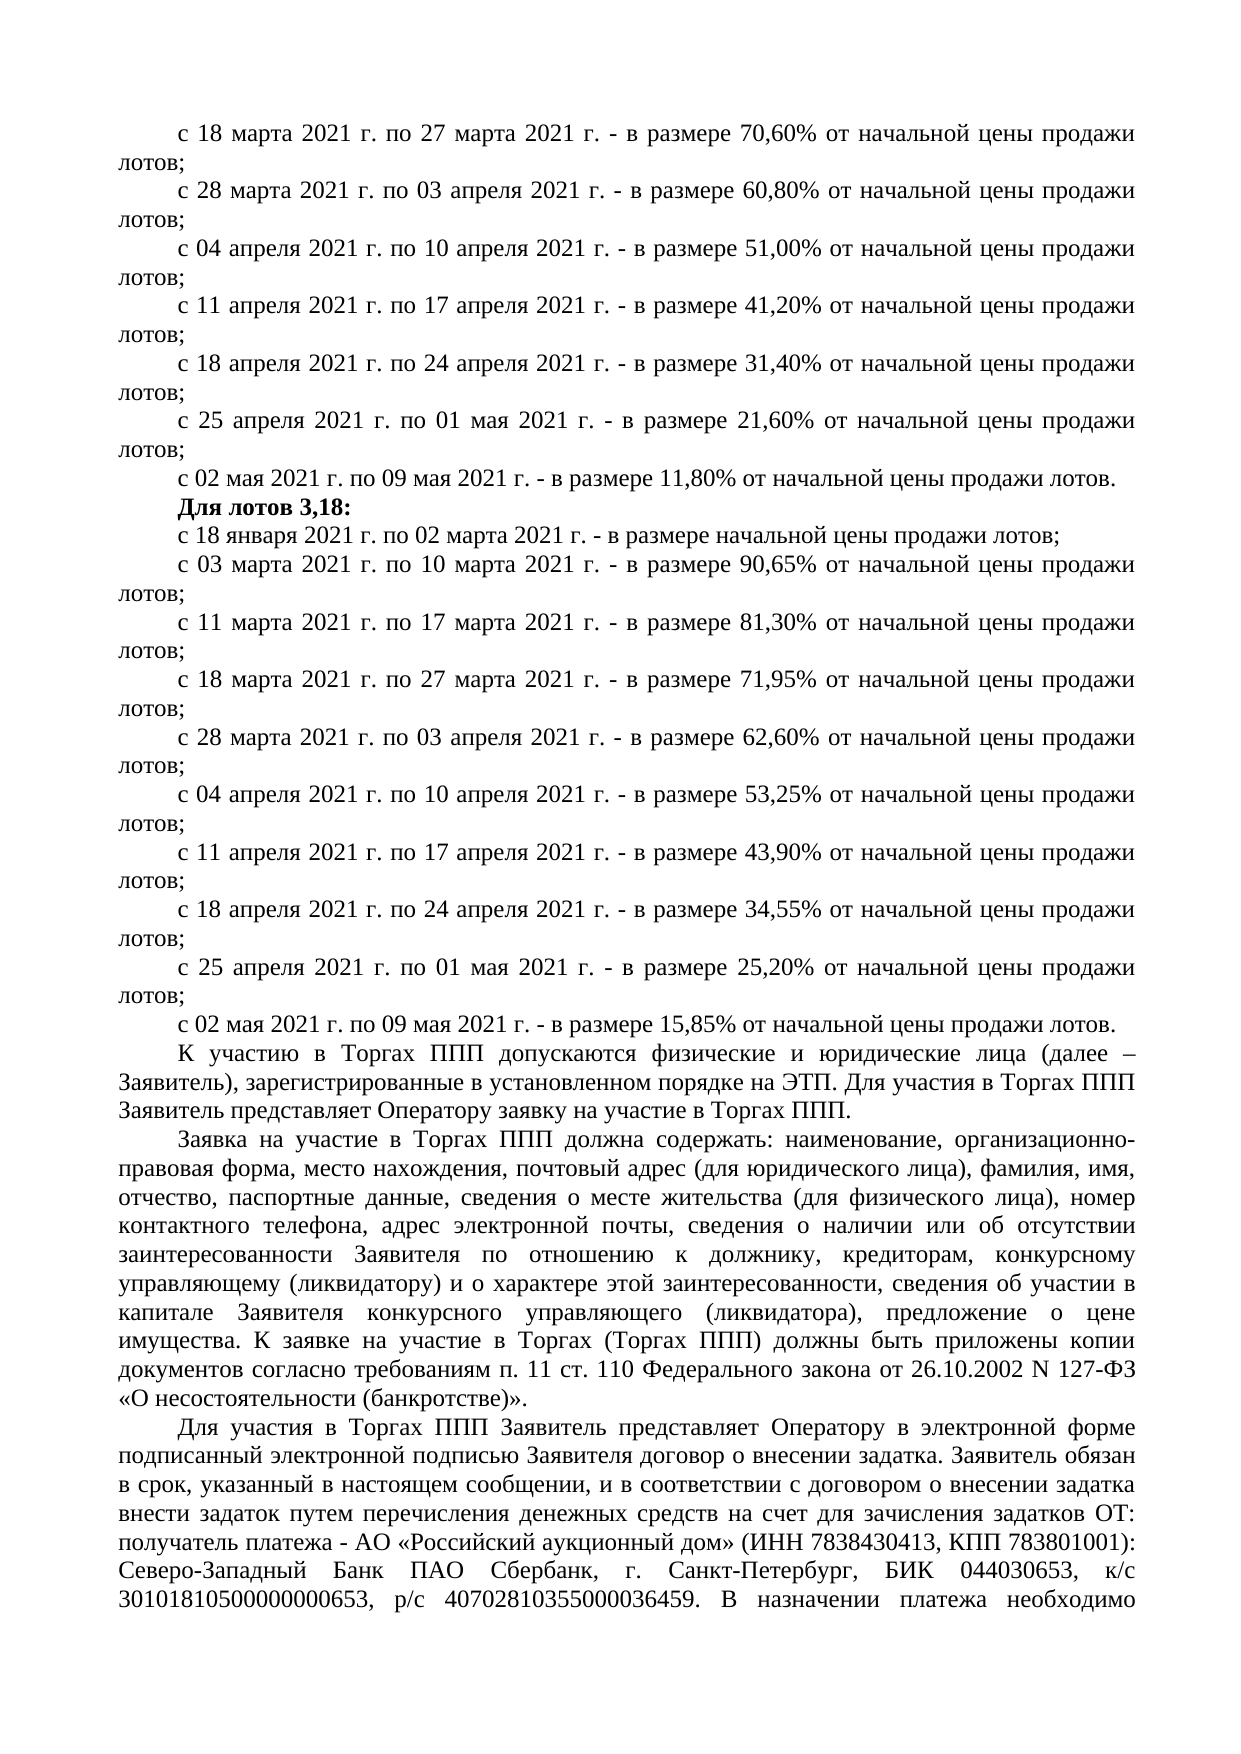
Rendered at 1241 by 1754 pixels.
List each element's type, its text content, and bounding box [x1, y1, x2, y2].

text с 18 января 2021 г. по 02 марта 2021 г. - в размере начальной цены продажи лотов; [118, 521, 1137, 549]
text с 02 мая 2021 г. по 09 мая 2021 г. - в размере 11,80% от начальной цены продажи лотов. [118, 463, 1137, 492]
text с 04 апреля 2021 г. по 10 апреля 2021 г. - в размере 53,25% от начальной цены продажи лотов; [118, 779, 1137, 837]
text Заявка на участие в Торгах ППП должна содержать: наименование, организационно-правовая форма, место нахождения, почтовый адрес (для юридического лица), фамилия, имя, отчество, паспортные данные, сведения о месте жительства (для физического лица), номер контактного телефона, адрес электронной почты, сведения о наличии или об отсутствии заинтересованности Заявителя по отношению к должнику, кредиторам, конкурсному управляющему (ликвидатору) и о характере этой заинтересованности, сведения об участии в капитале Заявителя конкурсного управляющего (ликвидатора), предложение о цене имущества. К заявке на участие в Торгах (Торгах ППП) должны быть приложены копии документов согласно требованиям п. 11 ст. 110 Федерального закона от 26.10.2002 N 127-ФЗ «О несостоятельности (банкротстве)». [118, 1124, 1137, 1412]
text с 11 апреля 2021 г. по 17 апреля 2021 г. - в размере 43,90% от начальной цены продажи лотов; [118, 837, 1137, 894]
text с 02 мая 2021 г. по 09 мая 2021 г. - в размере 15,85% от начальной цены продажи лотов. [118, 1009, 1137, 1038]
text с 25 апреля 2021 г. по 01 мая 2021 г. - в размере 21,60% от начальной цены продажи лотов; [118, 406, 1137, 463]
text с 25 апреля 2021 г. по 01 мая 2021 г. - в размере 25,20% от начальной цены продажи лотов; [118, 952, 1137, 1009]
text с 11 марта 2021 г. по 17 марта 2021 г. - в размере 81,30% от начальной цены продажи лотов; [118, 607, 1137, 664]
text с 18 марта 2021 г. по 27 марта 2021 г. - в размере 70,60% от начальной цены продажи лотов; [118, 118, 1137, 176]
text с 18 апреля 2021 г. по 24 апреля 2021 г. - в размере 34,55% от начальной цены продажи лотов; [118, 894, 1137, 952]
text с 04 апреля 2021 г. по 10 апреля 2021 г. - в размере 51,00% от начальной цены продажи лотов; [118, 233, 1137, 291]
text с 11 апреля 2021 г. по 17 апреля 2021 г. - в размере 41,20% от начальной цены продажи лотов; [118, 291, 1137, 348]
text с 28 марта 2021 г. по 03 апреля 2021 г. - в размере 62,60% от начальной цены продажи лотов; [118, 722, 1137, 779]
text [118, 1412, 1137, 1613]
text с 18 апреля 2021 г. по 24 апреля 2021 г. - в размере 31,40% от начальной цены продажи лотов; [118, 348, 1137, 406]
text с 18 марта 2021 г. по 27 марта 2021 г. - в размере 71,95% от начальной цены продажи лотов; [118, 664, 1137, 722]
text Для лотов 3,18: [118, 492, 1137, 521]
text К участию в Торгах ППП допускаются физические и юридические лица (далее – Заявитель), зарегистрированные в установленном порядке на ЭТП. Для участия в Торгах ППП Заявитель представляет Оператору заявку на участие в Торгах ППП. [118, 1038, 1137, 1124]
text с 28 марта 2021 г. по 03 апреля 2021 г. - в размере 60,80% от начальной цены продажи лотов; [118, 176, 1137, 233]
text с 03 марта 2021 г. по 10 марта 2021 г. - в размере 90,65% от начальной цены продажи лотов; [118, 549, 1137, 607]
